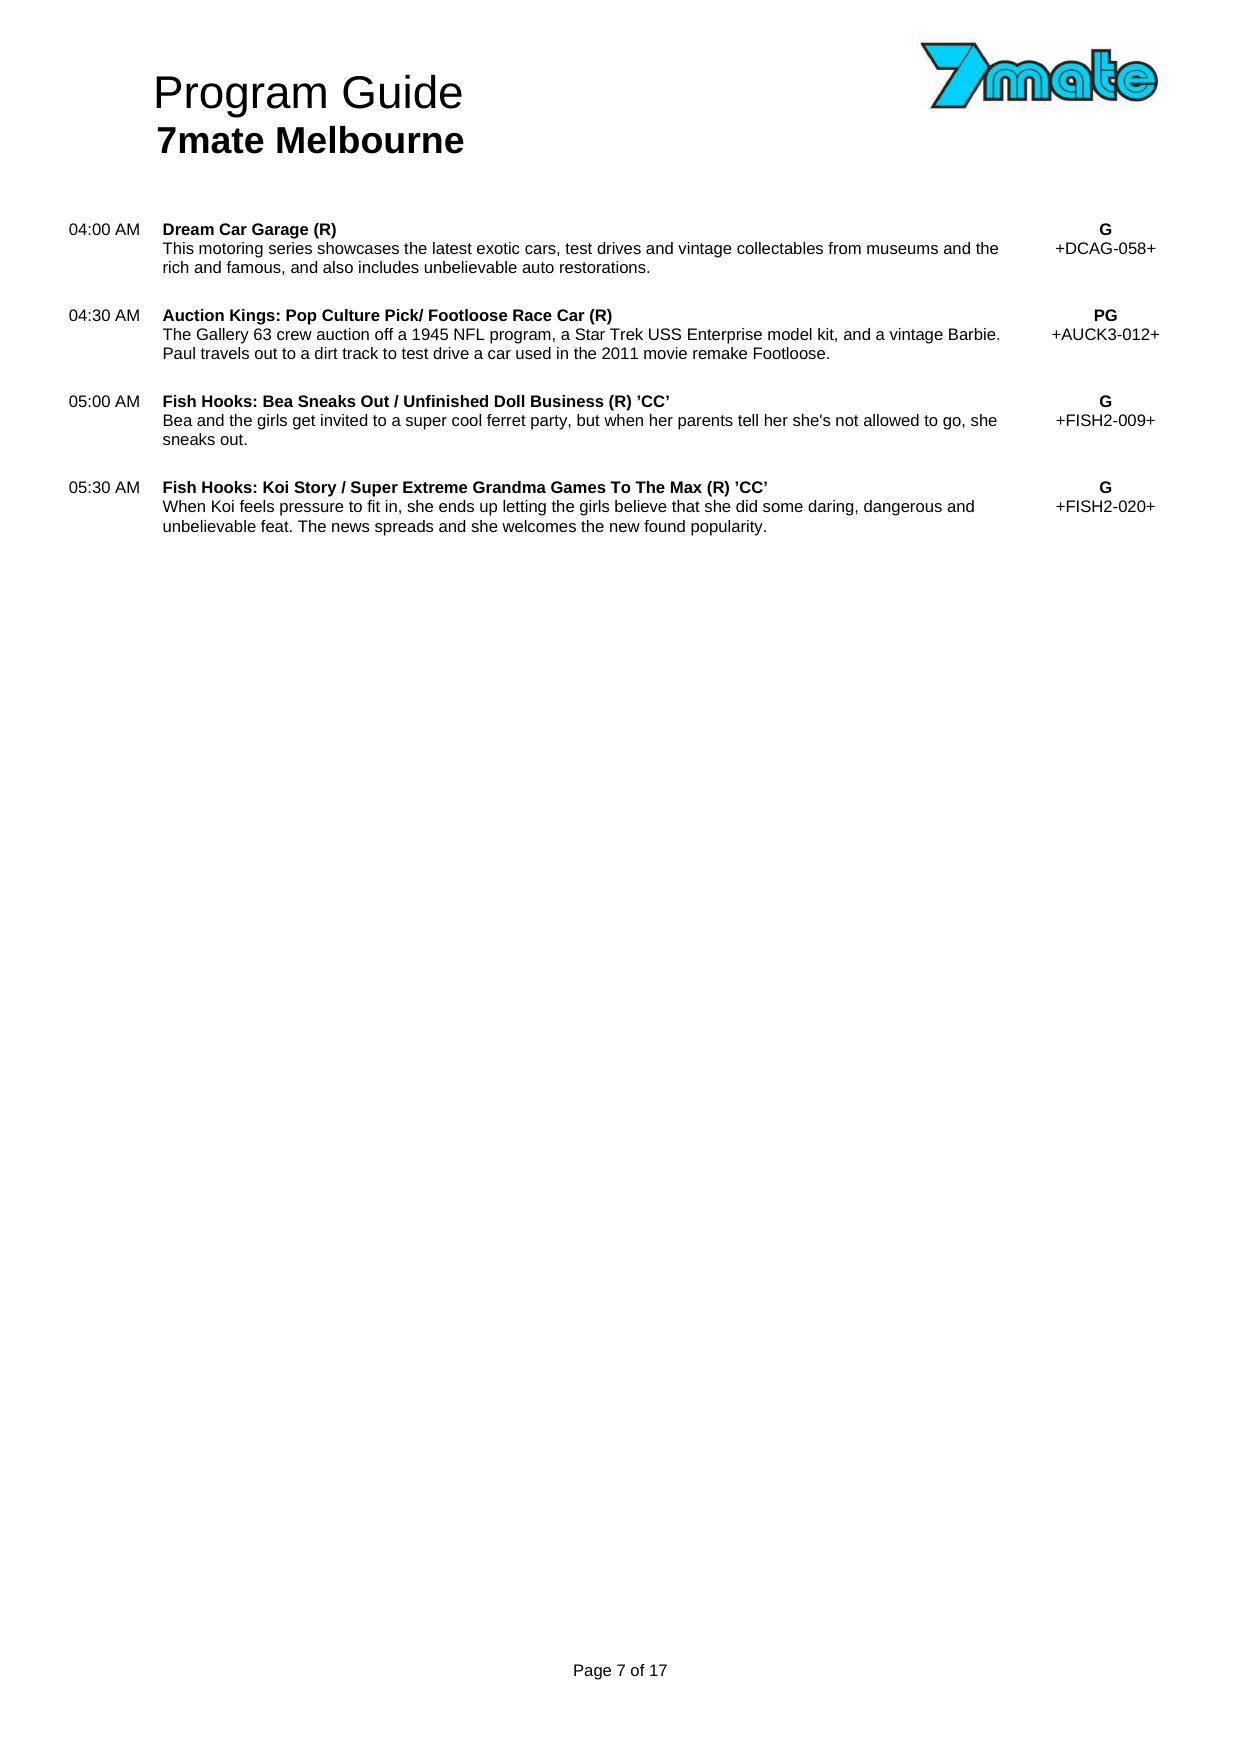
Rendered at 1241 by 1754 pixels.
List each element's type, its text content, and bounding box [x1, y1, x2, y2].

table_header Dream Car Garage (R) This motoring series showcases the latest exotic cars, test drives and vintage collectables from museums and the rich and famous, and also includes unbelievable auto restorations. [151, 219, 1022, 277]
table_header 04:00 AM [51, 219, 151, 277]
table_header Fish Hooks: Koi Story / Super Extreme Grandma Games To The Max (R) ’CC’ When Koi feels pressure to fit in, she ends up letting the girls believe that she did some daring, dangerous and unbelievable feat. The news spreads and she welcomes the new found popularity. [151, 478, 1022, 536]
table_header 05:00 AM [51, 392, 151, 449]
table_header G +FISH2-020+ [1022, 478, 1189, 536]
table_header PG +AUCK3-012+ [1022, 306, 1189, 363]
table_header G +DCAG-058+ [1022, 219, 1189, 277]
picture [920, 41, 1159, 109]
table_header 05:30 AM [51, 478, 151, 536]
table_header G +FISH2-009+ [1022, 392, 1189, 449]
table_header Auction Kings: Pop Culture Pick/ Footloose Race Car (R) The Gallery 63 crew auction off a 1945 NFL program, a Star Trek USS Enterprise model kit, and a vintage Barbie. Paul travels out to a dirt track to test drive a car used in the 2011 movie remake Footloose. [151, 306, 1022, 363]
table_header Fish Hooks: Bea Sneaks Out / Unfinished Doll Business (R) ’CC’ Bea and the girls get invited to a super cool ferret party, but when her parents tell her she's not allowed to go, she sneaks out. [151, 392, 1022, 449]
table_header 04:30 AM [51, 306, 151, 363]
